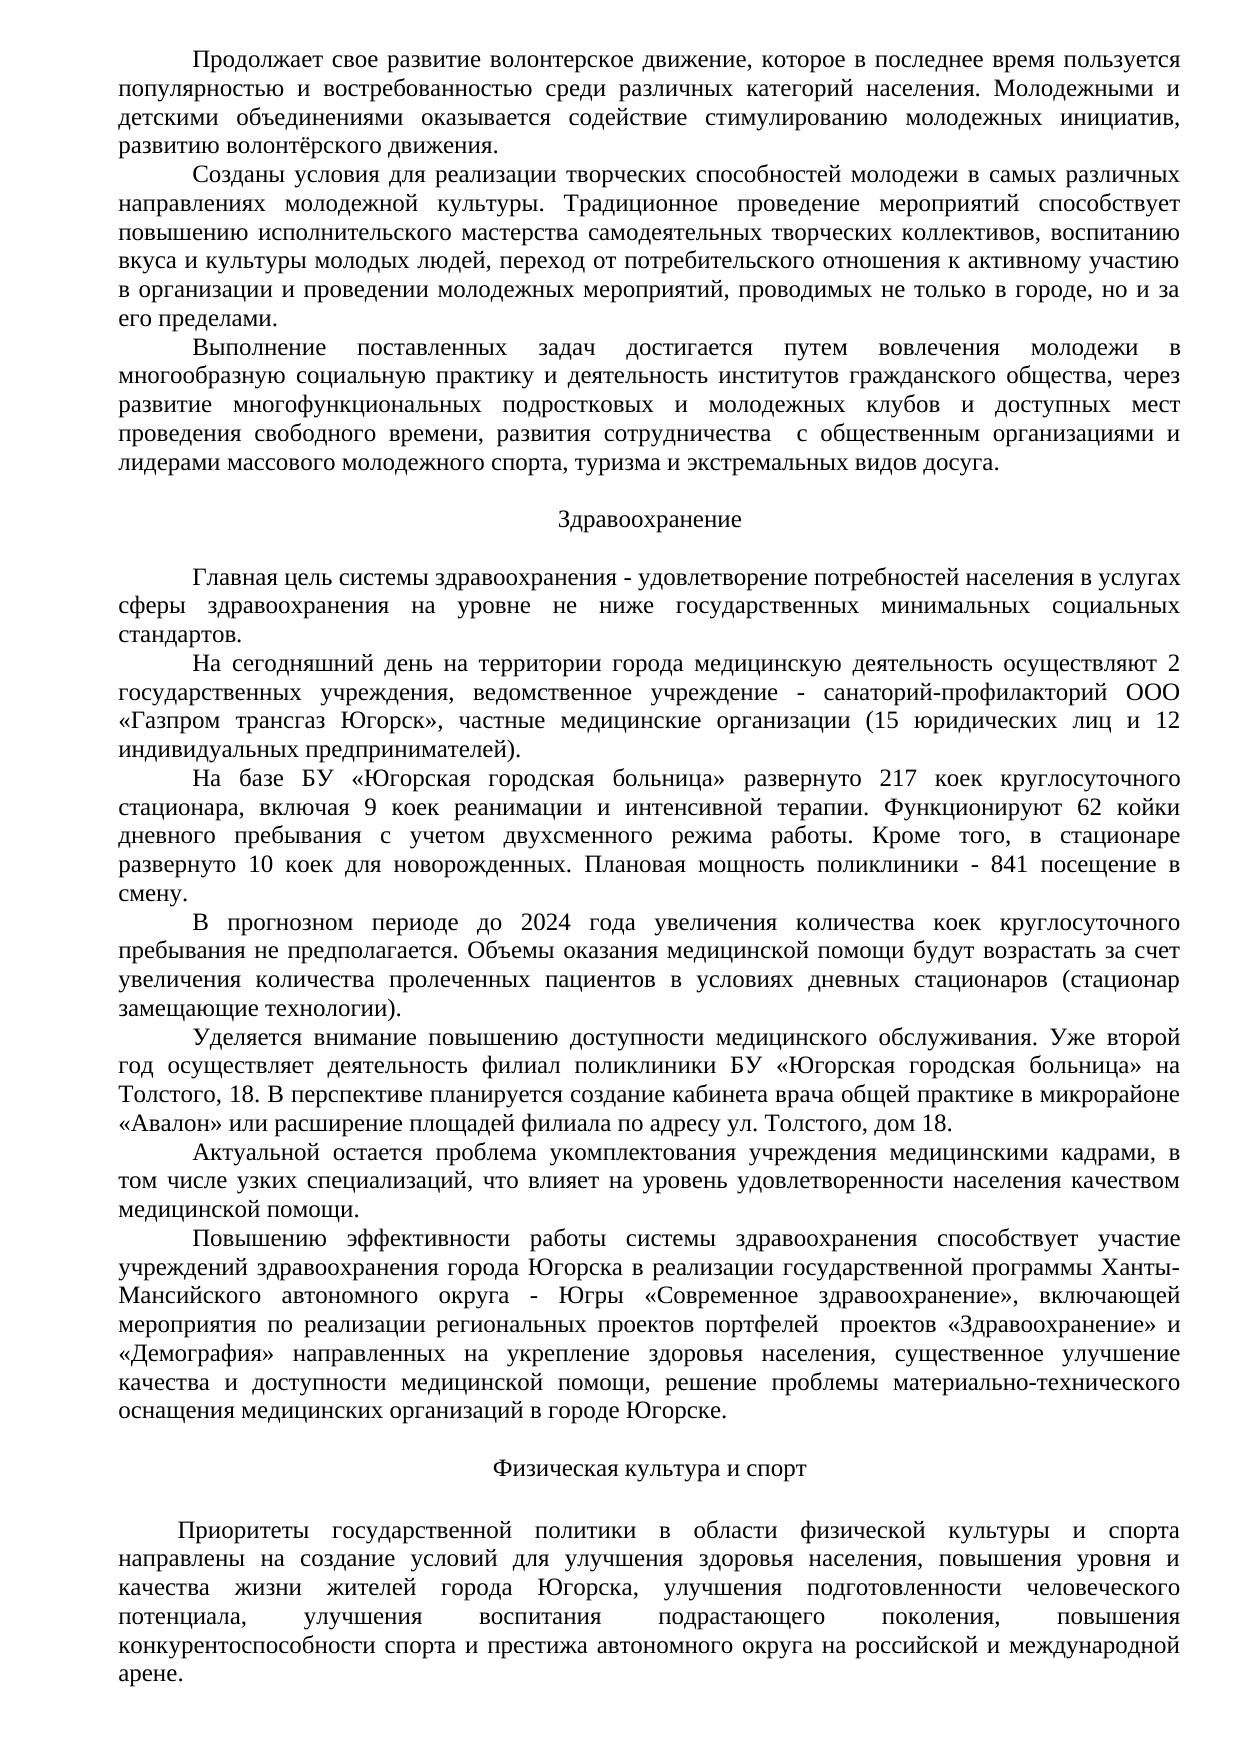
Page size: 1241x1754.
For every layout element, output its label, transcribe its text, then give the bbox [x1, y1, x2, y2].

text Актуальной остается проблема укомплектования учреждения медицинскими кадрами, в том числе узких специализаций, что влияет на уровень удовлетворенности населения качеством медицинской помощи. [118, 1137, 1181, 1223]
text Выполнение поставленных задач достигается путем вовлечения молодежи в многообразную социальную практику и деятельность институтов гражданского общества, через развитие многофункциональных подростковых и молодежных клубов и доступных мест проведения свободного времени, развития сотрудничества с общественным организациями и лидерами массового молодежного спорта, туризма и экстремальных видов досуга. [118, 332, 1181, 476]
text Созданы условия для реализации творческих способностей молодежи в самых различных направлениях молодежной культуры. Традиционное проведение мероприятий способствует повышению исполнительского мастерства самодеятельных творческих коллективов, воспитанию вкуса и культуры молодых людей, переход от потребительского отношения к активному участию в организации и проведении молодежных мероприятий, проводимых не только в городе, но и за его пределами. [118, 159, 1181, 332]
text Физическая культура и спорт [118, 1453, 1181, 1482]
text Уделяется внимание повышению доступности медицинского обслуживания. Уже второй год осуществляет деятельность филиал поликлиники БУ «Югорская городская больница» на Толстого, 18. В перспективе планируется создание кабинета врача общей практике в микрорайоне «Авалон» или расширение площадей филиала по адресу ул. Толстого, дом 18. [118, 1022, 1181, 1137]
text Здравоохранение [118, 504, 1181, 533]
text В прогнозном периоде до 2024 года увеличения количества коек круглосуточного пребывания не предполагается. Объемы оказания медицинской помощи будут возрастать за счет увеличения количества пролеченных пациентов в условиях дневных стационаров (стационар замещающие технологии). [118, 907, 1181, 1022]
text На базе БУ «Югорская городская больница» развернуто 217 коек круглосуточного стационара, включая 9 коек реанимации и интенсивной терапии. Функционируют 62 койки дневного пребывания с учетом двухсменного режима работы. Кроме того, в стационаре развернуто 10 коек для новорожденных. Плановая мощность поликлиники - 841 посещение в смену. [118, 763, 1181, 907]
text Продолжает свое развитие волонтерское движение, которое в последнее время пользуется популярностью и востребованностью среди различных категорий населения. Молодежными и детскими объединениями оказывается содействие стимулированию молодежных инициатив, развитию волонтёрского движения. [118, 44, 1181, 159]
text Приоритеты государственной политики в области физической культуры и спорта направлены на создание условий для улучшения здоровья населения, повышения уровня и качества жизни жителей города Югорска, улучшения подготовленности человеческого потенциала, улучшения воспитания подрастающего поколения, повышения конкурентоспособности спорта и престижа автономного округа на российской и международной арене. [118, 1515, 1181, 1687]
text Главная цель системы здравоохранения - удовлетворение потребностей населения в услугах сферы здравоохранения на уровне не ниже государственных минимальных социальных стандартов. [118, 562, 1181, 648]
text Повышению эффективности работы системы здравоохранения способствует участие учреждений здравоохранения города Югорска в реализации государственной программы Ханты-Мансийского автономного округа - Югры «Современное здравоохранение», включающей мероприятия по реализации региональных проектов портфелей проектов «Здравоохранение» и «Демография» направленных на укрепление здоровья населения, существенное улучшение качества и доступности медицинской помощи, решение проблемы материально-технического оснащения медицинских организаций в городе Югорске. [118, 1223, 1181, 1424]
text На сегодняшний день на территории города медицинскую деятельность осуществляют 2 государственных учреждения, ведомственное учреждение - санаторий-профилакторий ООО «Газпром трансгаз Югорск», частные медицинские организации (15 юридических лиц и 12 индивидуальных предпринимателей). [118, 648, 1181, 763]
